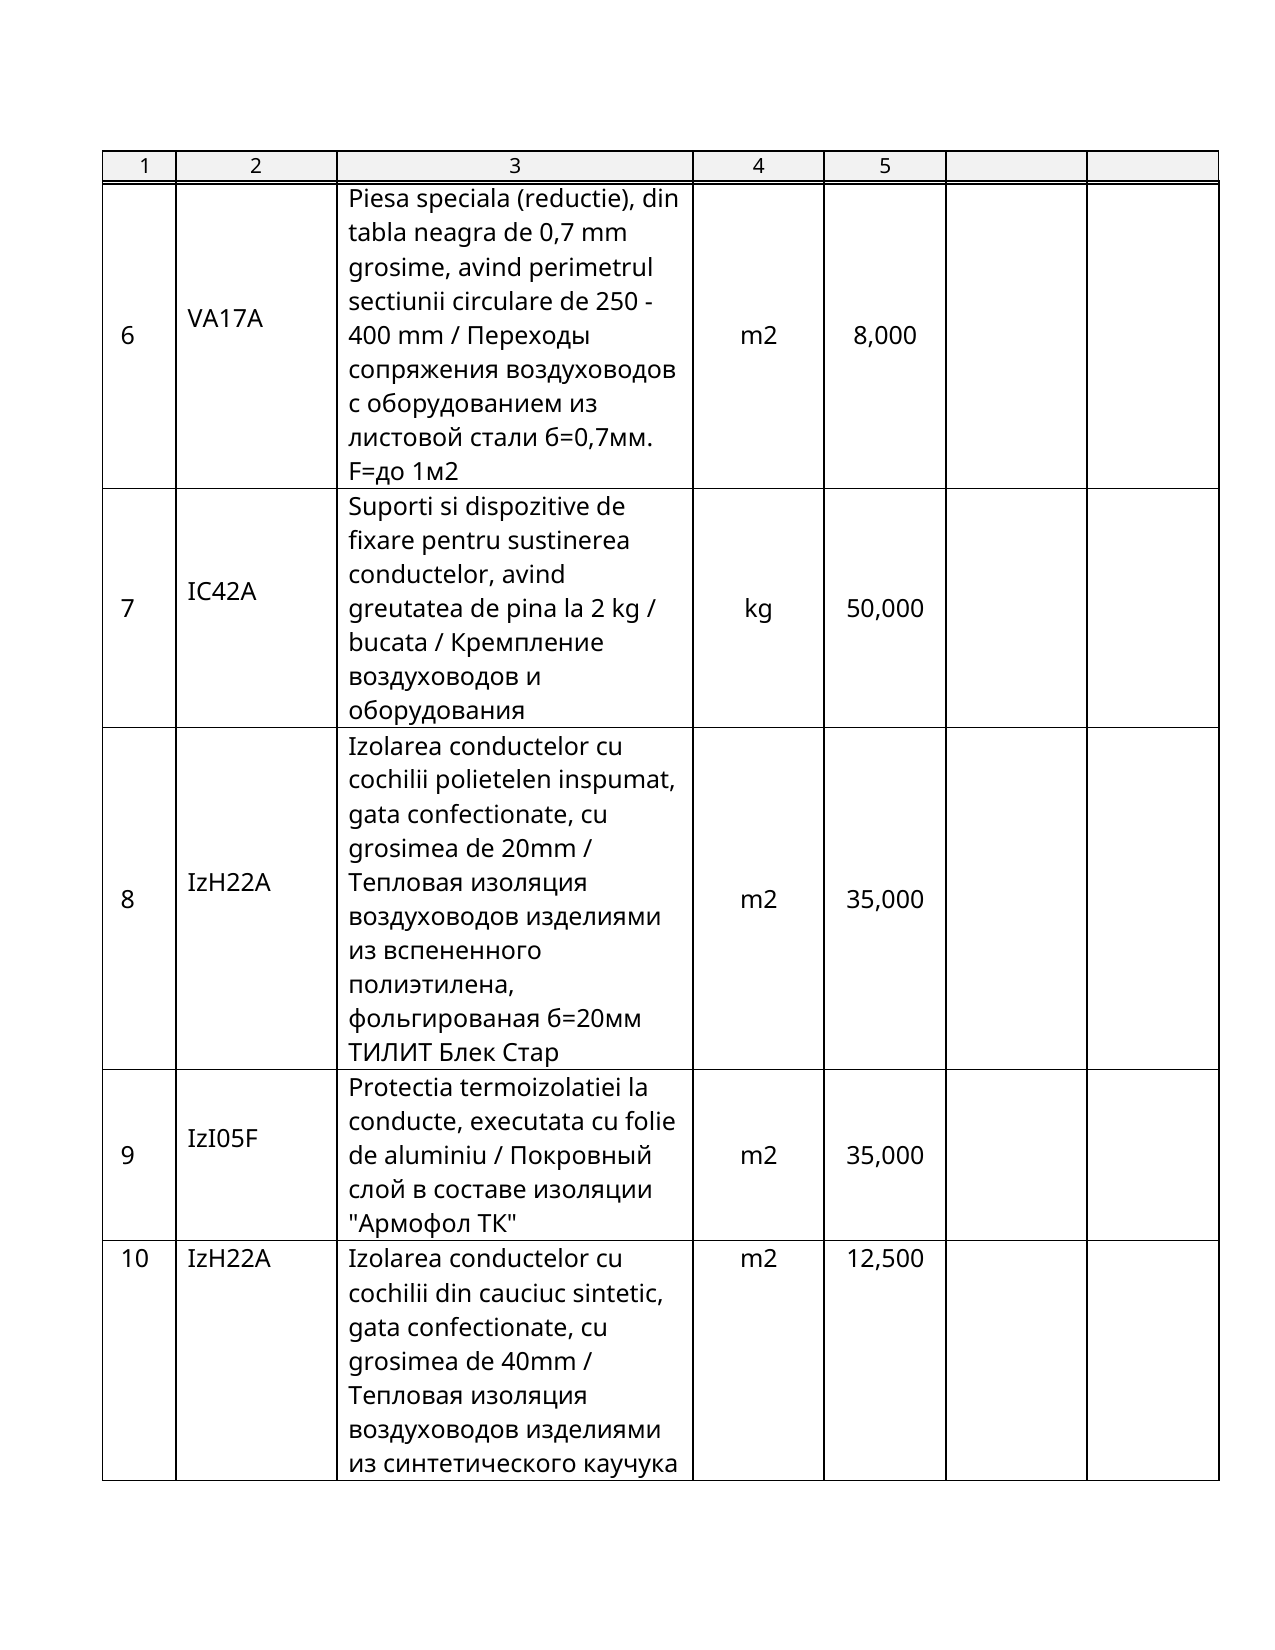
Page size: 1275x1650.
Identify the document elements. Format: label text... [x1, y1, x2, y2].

table_cell Suporti si dispozitive de fixare pentru sustinerea conductelor, avind greutatea de pina la 2 kg / bucata / Кремпление воздуховодов и оборудования [338, 489, 692, 727]
table_cell [947, 728, 1086, 1069]
table_cell [947, 1070, 1086, 1240]
table_cell [947, 489, 1086, 727]
table_header [1088, 152, 1218, 180]
table_cell IzH22A [177, 1241, 336, 1479]
table_cell 8,000 [825, 185, 945, 488]
table_cell Protectia termoizolatiei la conducte, executata cu folie de aluminiu / Покровный слой в составе изоляции "Армофол ТК" [338, 1070, 692, 1240]
table_cell [947, 1241, 1086, 1479]
table_cell [1088, 1070, 1218, 1240]
table_cell [1088, 1241, 1218, 1479]
table_header 5 [825, 152, 945, 180]
table_cell [1088, 185, 1218, 488]
table_cell m2 [694, 728, 823, 1069]
table_header 4 [694, 152, 823, 180]
table_header [947, 152, 1086, 180]
table_cell IzH22A [177, 728, 336, 1069]
table_cell 8 [103, 728, 175, 1069]
table_cell VA17A [177, 185, 336, 488]
table_cell 10 [103, 1241, 175, 1479]
table_cell [1088, 728, 1218, 1069]
table_header 2 [177, 152, 336, 180]
table_cell 7 [103, 489, 175, 727]
table_header 1 [103, 152, 175, 180]
table_cell [1088, 489, 1218, 727]
table_cell IzI05F [177, 1070, 336, 1240]
table_cell IC42A [177, 489, 336, 727]
table_cell Piesa speciala (reductie), din tabla neagra de 0,7 mm grosime, avind perimetrul sectiunii circulare de 250 - 400 mm / Переходы сопряжения воздуховодов с оборудованием из листовой стали б=0,7мм. F=до 1м2 [338, 185, 692, 488]
table_cell m2 [694, 1070, 823, 1240]
table_cell 9 [103, 1070, 175, 1240]
table_cell [947, 185, 1086, 488]
table_cell 35,000 [825, 1070, 945, 1240]
table_cell 12,500 [825, 1241, 945, 1479]
table_cell Izolarea conductelor cu cochilii polietelen inspumat, gata confectionate, cu grosimea de 20mm / Тепловая изоляция воздуховодов изделиями из вспененного полиэтилена, фольгированая б=20мм ТИЛИТ Блек Стар [338, 728, 692, 1069]
table_cell 50,000 [825, 489, 945, 727]
table_cell kg [694, 489, 823, 727]
table_cell 6 [103, 185, 175, 488]
table_header 3 [338, 152, 692, 180]
table_cell m2 [694, 185, 823, 488]
table_cell 35,000 [825, 728, 945, 1069]
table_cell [338, 1241, 692, 1479]
table_cell m2 [694, 1241, 823, 1479]
